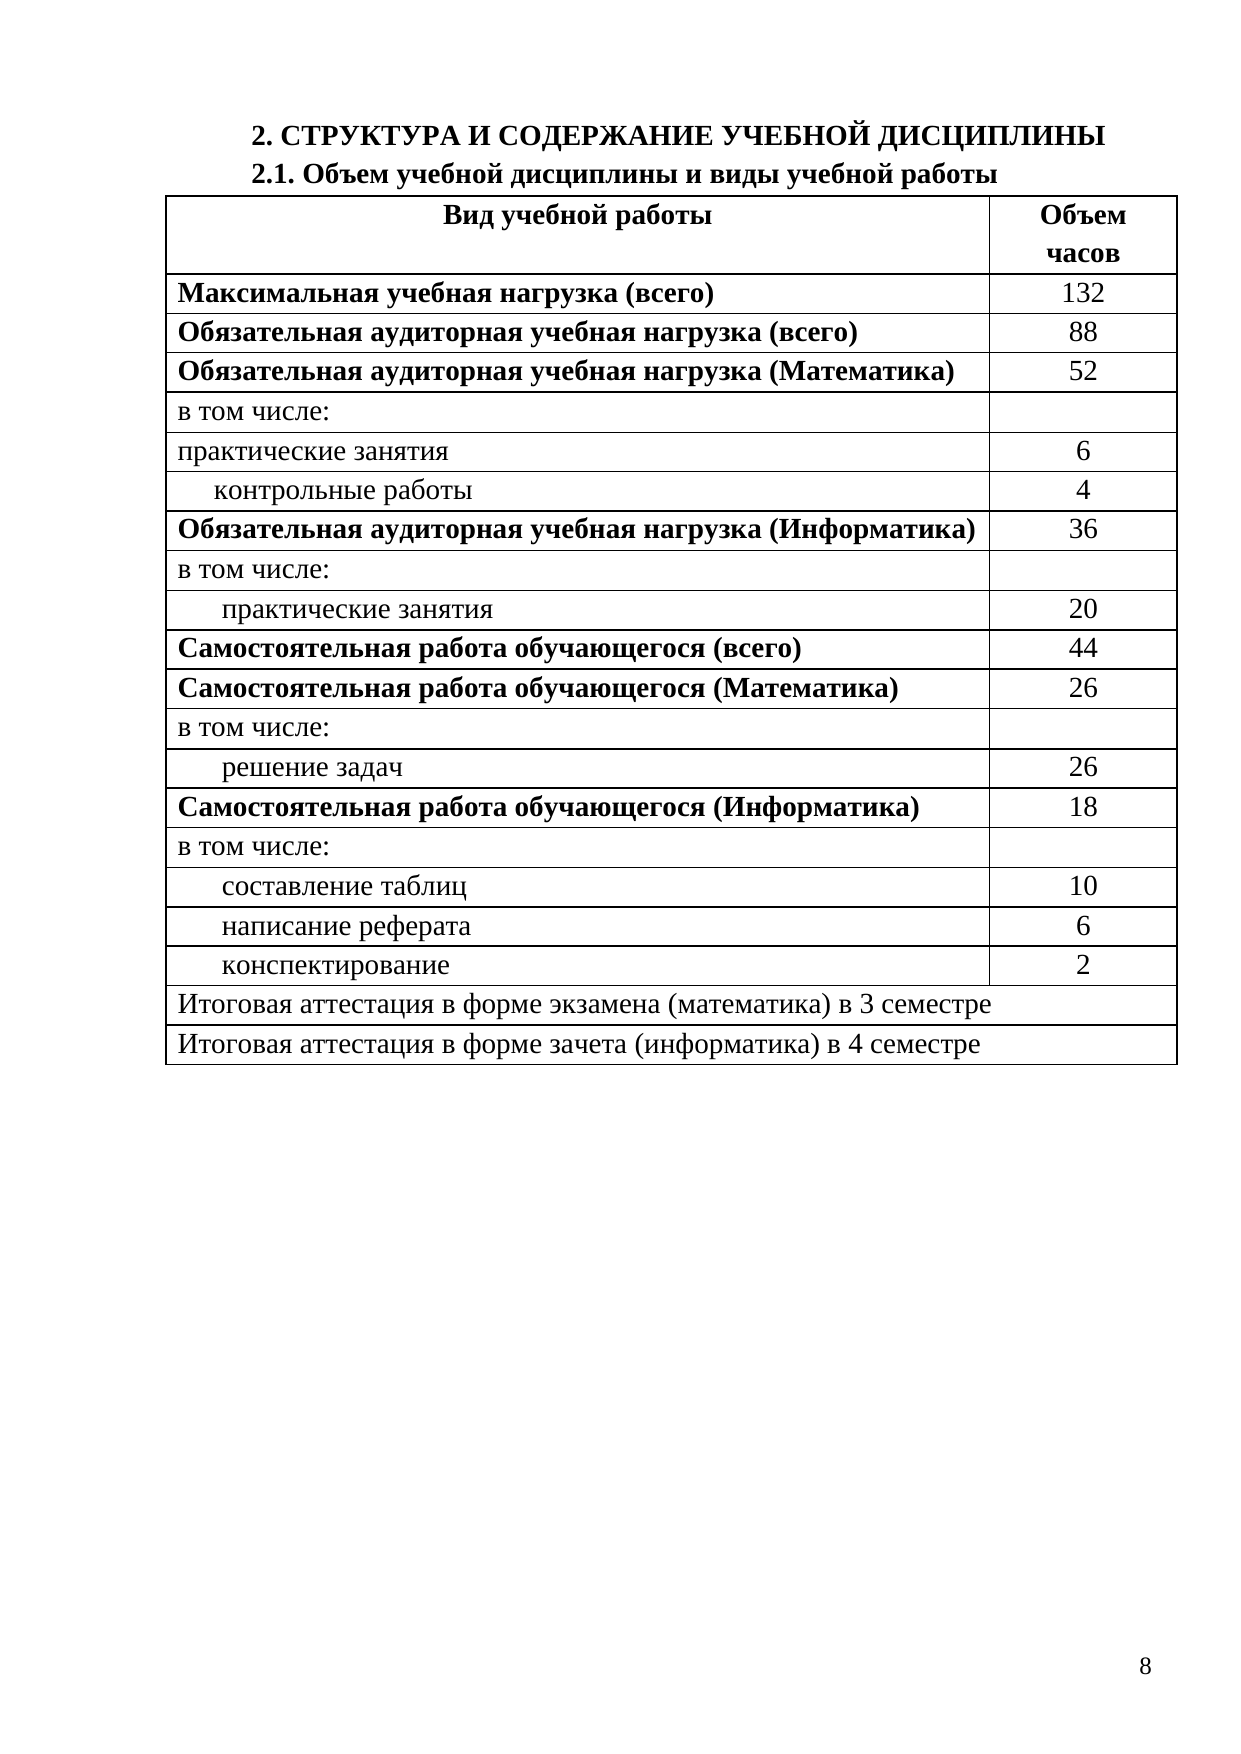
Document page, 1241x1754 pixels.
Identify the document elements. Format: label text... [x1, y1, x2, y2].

table_cell 88 [990, 314, 1176, 352]
table_cell [990, 393, 1176, 431]
table_cell в том числе: [167, 551, 989, 589]
table_cell Самостоятельная работа обучающегося (Информатика) [167, 789, 989, 827]
table_cell 6 [990, 908, 1176, 945]
text 2.1. Объем учебной дисциплины и виды учебной работы [177, 157, 1152, 190]
table_cell Итоговая аттестация в форме экзамена (математика) в 3 семестре [167, 986, 1176, 1024]
table_cell 2 [990, 947, 1176, 985]
table_cell 52 [990, 353, 1176, 391]
text 2. СТРУКТУРА И СОДЕРЖАНИЕ УЧЕБНОЙ ДИСЦИПЛИНЫ [177, 118, 1152, 152]
table_cell написание реферата [167, 908, 989, 945]
table_header Объем часов [990, 197, 1176, 273]
table_cell Обязательная аудиторная учебная нагрузка (Информатика) [167, 512, 989, 549]
table_cell составление таблиц [167, 868, 989, 906]
table_cell 6 [990, 433, 1176, 471]
table_cell Итоговая аттестация в форме зачета (информатика) в 4 семестре [167, 1026, 1176, 1063]
table_cell 18 [990, 789, 1176, 827]
table_cell [990, 828, 1176, 867]
table_cell 132 [990, 275, 1176, 312]
table_cell в том числе: [167, 828, 989, 867]
table_cell 10 [990, 868, 1176, 906]
table_cell в том числе: [167, 393, 989, 431]
table_cell 4 [990, 472, 1176, 510]
table_cell практические занятия [167, 591, 989, 629]
table_cell Самостоятельная работа обучающегося (всего) [167, 631, 989, 668]
table_cell [990, 709, 1176, 748]
table_cell конспектирование [167, 947, 989, 985]
table_cell 44 [990, 631, 1176, 668]
table_cell [990, 551, 1176, 589]
table_cell Обязательная аудиторная учебная нагрузка (всего) [167, 314, 989, 352]
table_cell Максимальная учебная нагрузка (всего) [167, 275, 989, 312]
table_cell Обязательная аудиторная учебная нагрузка (Математика) [167, 353, 989, 391]
table_cell контрольные работы [167, 472, 989, 510]
table_cell 26 [990, 670, 1176, 708]
table_cell в том числе: [167, 709, 989, 748]
table_header Вид учебной работы [167, 197, 989, 273]
table_cell 20 [990, 591, 1176, 629]
table_cell 26 [990, 750, 1176, 787]
table_cell 36 [990, 512, 1176, 549]
table_cell решение задач [167, 750, 989, 787]
table_cell Самостоятельная работа обучающегося (Математика) [167, 670, 989, 708]
table_cell практические занятия [167, 433, 989, 471]
